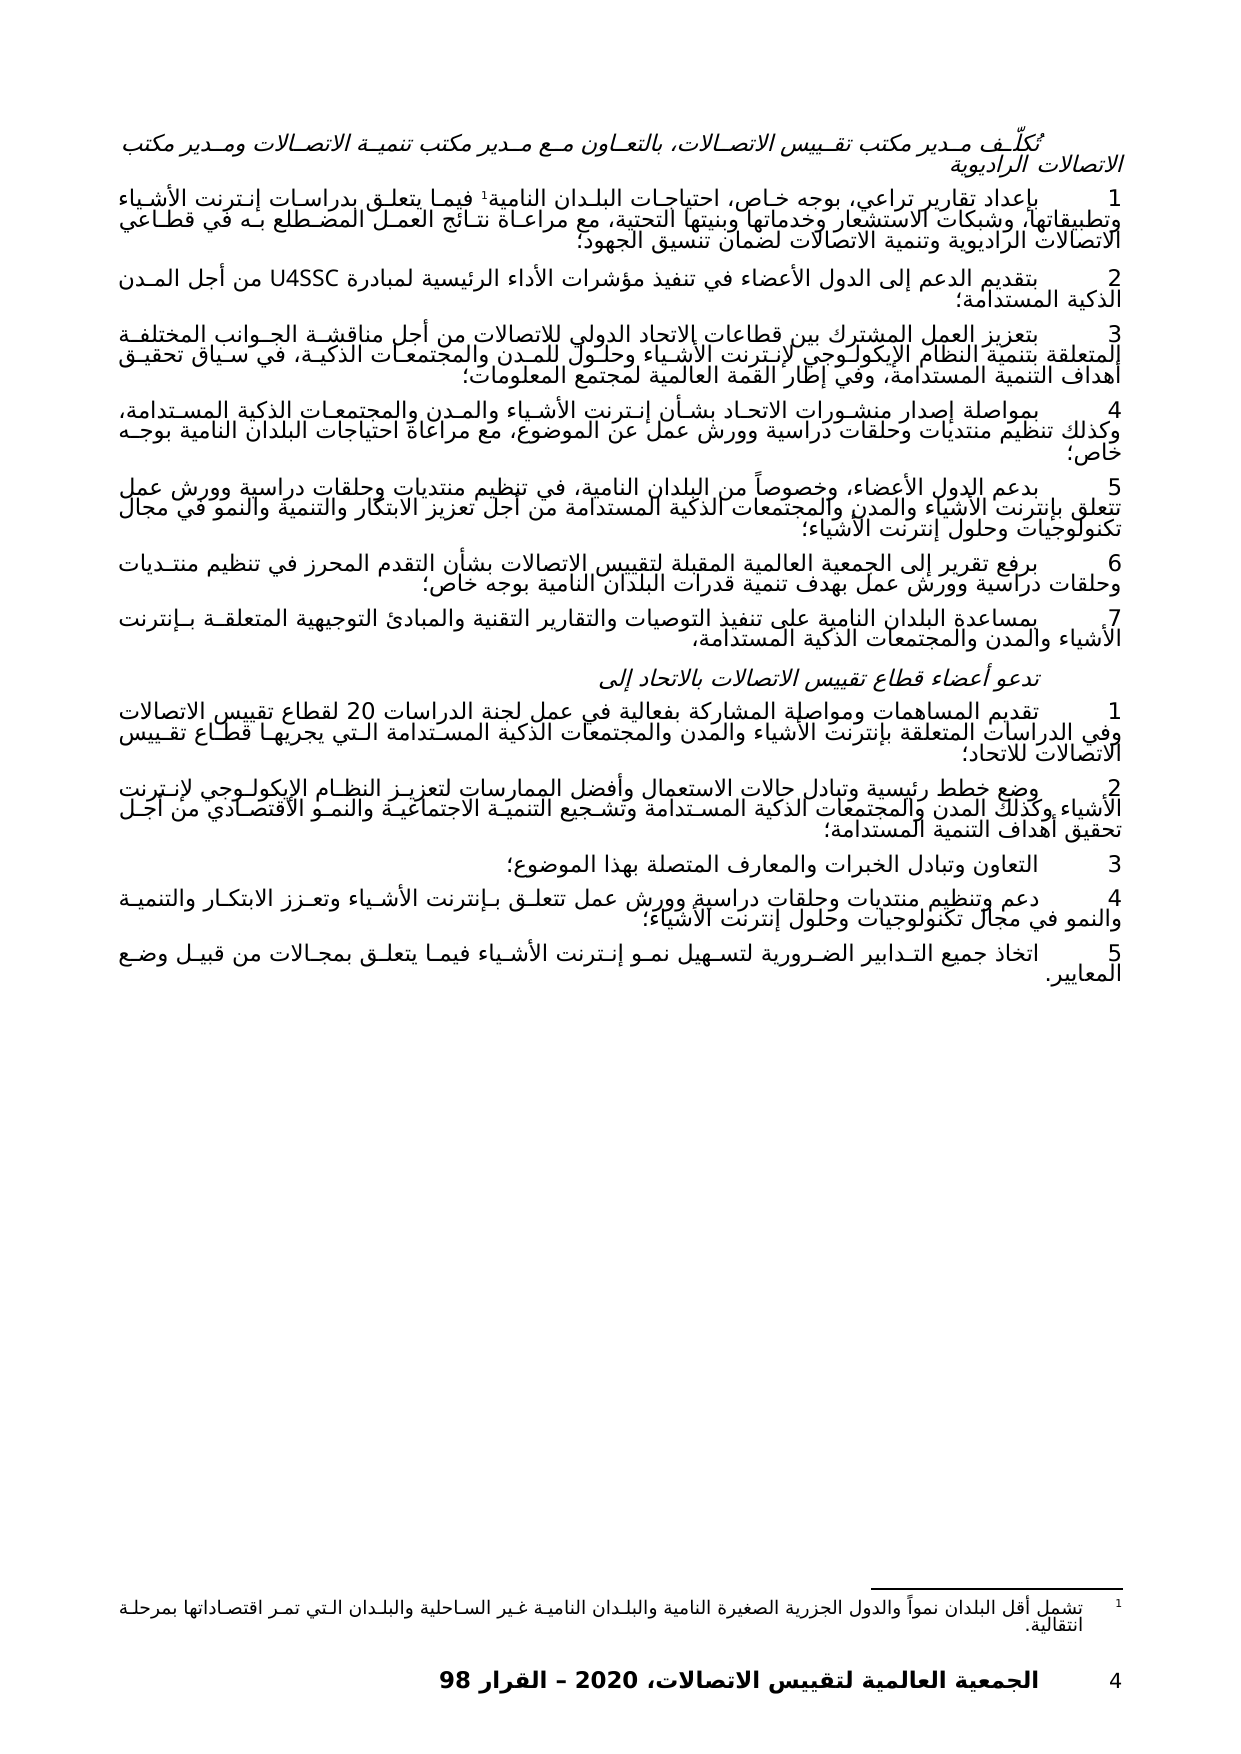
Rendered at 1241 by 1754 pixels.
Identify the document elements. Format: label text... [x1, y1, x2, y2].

text 6 برفع تقرير إلى الجمعية العالمية المقبلة لتقييس الاتصالات بشأن التقدم المحرز في تنظيم منتديات وحلقات دراسية وورش عمل بهدف تنمية قدرات البلدان النامية بوجه خاص؛ [118, 554, 1122, 597]
text تُكلّف مدير مكتب تقييس الاتصالات، بالتعاون مع مدير مكتب تنمية الاتصالات ومدير مكتب الاتصالات الراديوية [118, 135, 1122, 177]
text 4 بمواصلة إصدار منشورات الاتحاد بشأن إنترنت الأشياء والمدن والمجتمعات الذكية المستدامة، وكذلك تنظيم منتديات وحلقات دراسية وورش عمل عن الموضوع، مع مراعاة احتياجات البلدان النامية بوجه خاص؛ [118, 402, 1122, 466]
text تدعو أعضاء قطاع تقييس الاتصالات بالاتحاد إلى [118, 669, 1122, 690]
text 7 بمساعدة البلدان النامية على تنفيذ التوصيات والتقارير التقنية والمبادئ التوجيهية المتعلقة بإنترنت الأشياء والمدن والمجتمعات الذكية المستدامة، [118, 610, 1122, 652]
text 1 تقديم المساهمات ومواصلة المشاركة بفعالية في عمل لجنة الدراسات 20 لقطاع تقييس الاتصالات وفي الدراسات المتعلقة بإنترنت الأشياء والمدن والمجتمعات الذكية المستدامة التي يجريها قطاع تقييس الاتصالات للاتحاد؛ [118, 703, 1122, 767]
text 2 بتقديم الدعم إلى الدول الأعضاء في تنفيذ مؤشرات الأداء الرئيسية لمبادرة U4SSC من أجل المدن الذكية المستدامة؛ [118, 266, 1122, 313]
text 2 وضع خطط رئيسية وتبادل حالات الاستعمال وأفضل الممارسات لتعزيز النظام الإيكولوجي لإنترنت الأشياء وكذلك المدن والمجتمعات الذكية المستدامة وتشجيع التنمية الاجتماعية والنمو الاقتصادي من أجل تحقيق أهداف التنمية المستدامة؛ [118, 779, 1122, 843]
text 3 بتعزيز العمل المشترك بين قطاعات الاتحاد الدولي للاتصالات من أجل مناقشة الجوانب المختلفة المتعلقة بتنمية النظام الإيكولوجي لإنترنت الأشياء وحلول للمدن والمجتمعات الذكية، في سياق تحقيق أهداف التنمية المستدامة، وفي إطار القمة العالمية لمجتمع المعلومات؛ [118, 325, 1122, 389]
text 3 التعاون وتبادل الخبرات والمعارف المتصلة بهذا الموضوع؛ [857, 856, 1122, 877]
text 4 دعم وتنظيم منتديات وحلقات دراسية وورش عمل تتعلق بإنترنت الأشياء وتعزز الابتكار والتنمية والنمو في مجال تكنولوجيات وحلول إنترنت الأشياء؛ [118, 889, 1122, 932]
text 1 بإعداد تقارير تراعي، بوجه خاص، احتياجات البلدان النامية1 فيما يتعلق بدراسات إنترنت الأشياء وتطبيقاتها، وشبكات الاستشعار وخدماتها وبنيتها التحتية، مع مراعاة نتائج العمل المضطلع به في قطاعي الاتصالات الراديوية وتنمية الاتصالات لضمان تنسيق الجهود؛ [118, 190, 1122, 254]
text 5 اتخاذ جميع التدابير الضرورية لتسهيل نمو إنترنت الأشياء فيما يتعلق بمجالات من قبيل وضع المعايير. [118, 944, 1122, 987]
text 3 التعاون وتبادل الخبرات والمعارف المتصلة بهذا الموضوع؛ [118, 856, 889, 877]
text 5 بدعم الدول الأعضاء، وخصوصاً من البلدان النامية، في تنظيم منتديات وحلقات دراسية وورش عمل تتعلق بإنترنت الأشياء والمدن والمجتمعات الذكية المستدامة من أجل تعزيز الابتكار والتنمية والنمو في مجال تكنولوجيات وحلول إنترنت الأشياء؛ [118, 478, 1122, 542]
